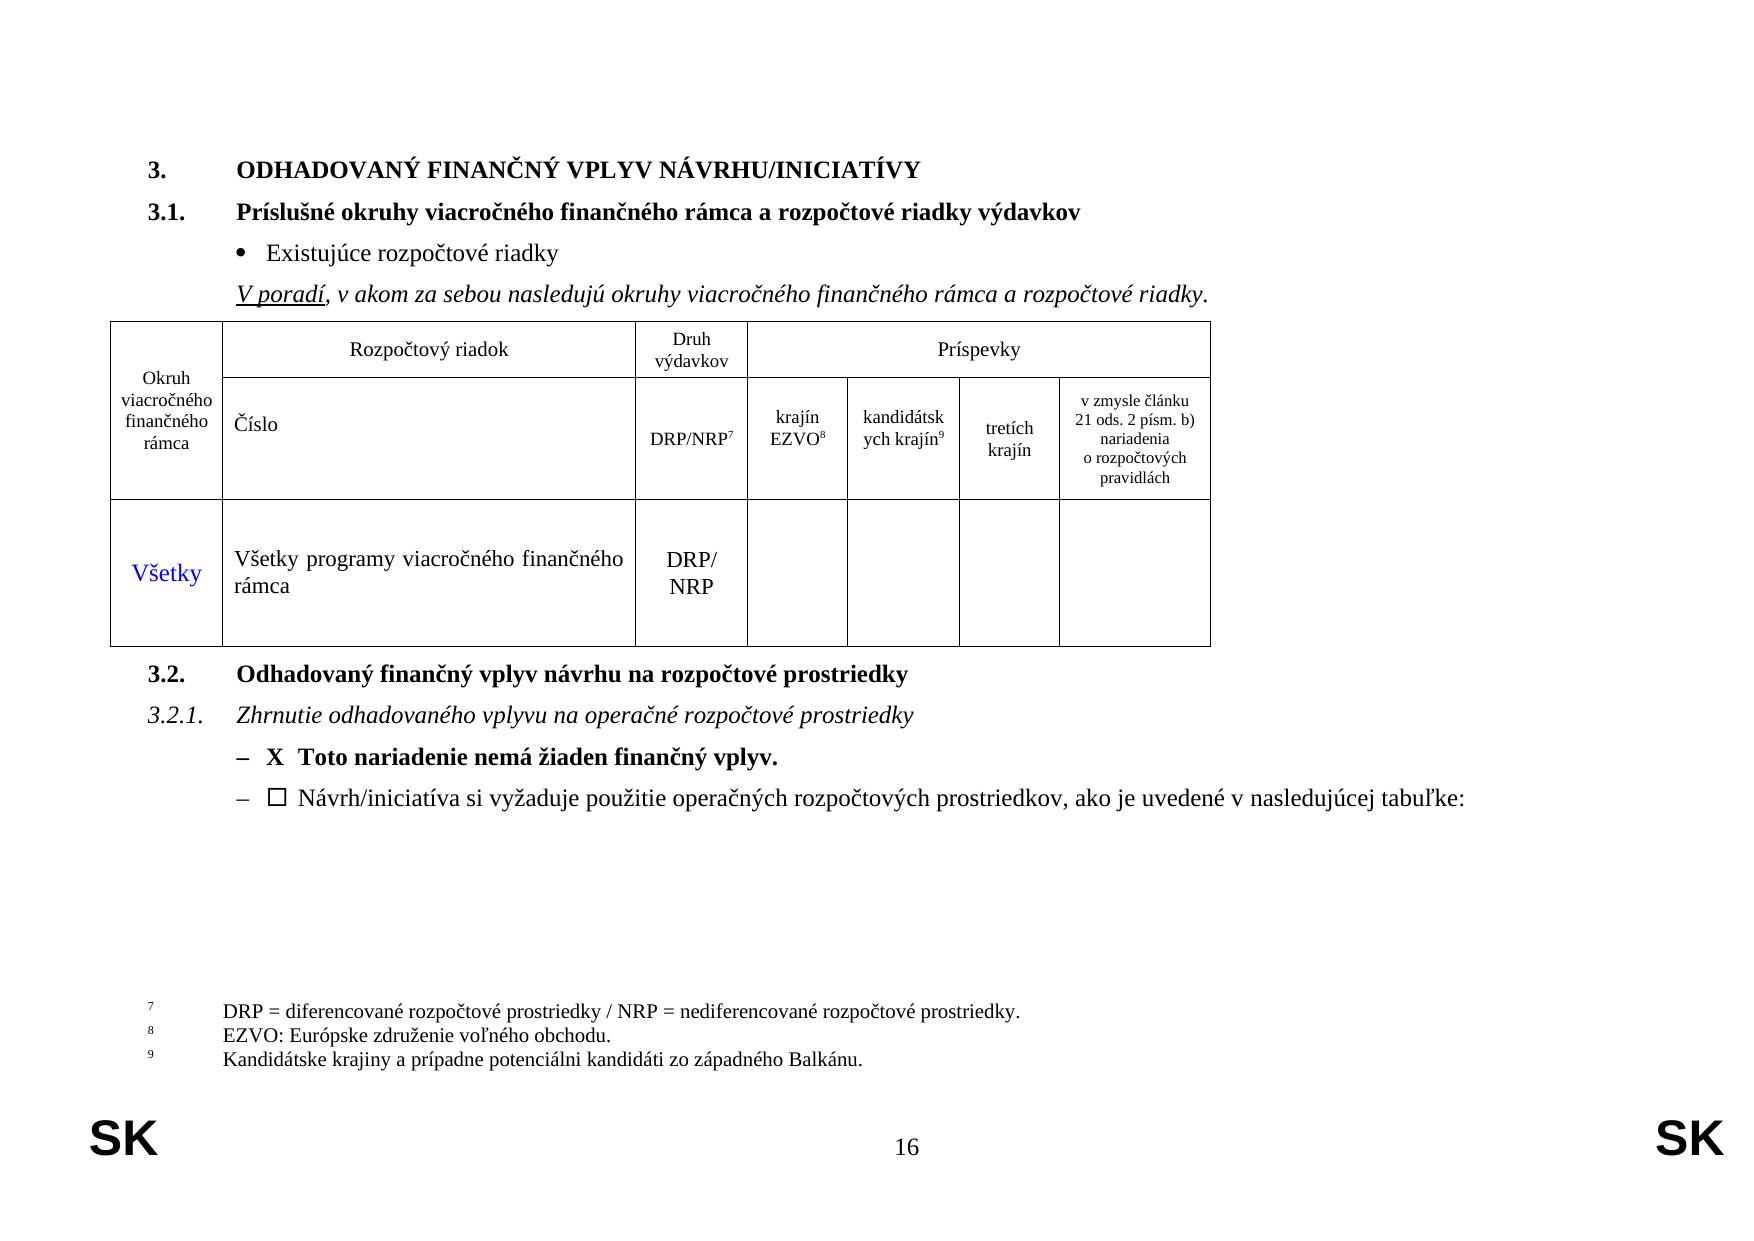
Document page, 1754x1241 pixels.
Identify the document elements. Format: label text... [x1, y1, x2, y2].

list X Toto nariadenie nemá žiaden finančný vplyv. [236, 742, 1606, 770]
subtitle 3.2. Odhadovaný finančný vplyv návrhu na rozpočtové prostriedky [148, 659, 1606, 688]
table_header Príspevky [748, 322, 1210, 377]
list Návrh/iniciatíva si vyžaduje použitie operačných rozpočtových prostriedkov, ako je uvedené v nasledujúcej tabuľke: [236, 783, 1606, 812]
text V poradí, v akom za sebou nasledujú okruhy viacročného finančného rámca a rozpočtové riadky. [236, 279, 1606, 308]
table_cell [848, 500, 959, 646]
table_cell tretích krajín [960, 378, 1059, 499]
table_header Okruh viacročného finančného rámca [111, 322, 222, 499]
table_cell Všetky programy viacročného finančného rámca [223, 500, 635, 646]
table_cell [748, 500, 847, 646]
table_cell [1060, 500, 1210, 646]
table_header Druh výdavkov [636, 322, 747, 377]
subtitle 3.1. Príslušné okruhy viacročného finančného rámca a rozpočtové riadky výdavkov [148, 197, 1606, 226]
table_cell DRP/NRP [636, 378, 747, 499]
table_cell Číslo [223, 378, 635, 499]
table_cell DRP/NRP [636, 500, 747, 646]
table_cell v zmysle článku 21 ods. 2 písm. b) nariadenia o rozpočtových pravidlách [1060, 378, 1210, 499]
subtitle 3.2.1. Zhrnutie odhadovaného vplyvu na operačné rozpočtové prostriedky [148, 700, 1606, 729]
list Existujúce rozpočtové riadky [236, 238, 1606, 267]
table_cell [960, 500, 1059, 646]
table_cell Všetky [111, 500, 222, 646]
table_cell kandidátskych krajín [848, 378, 959, 499]
table_cell krajín EZVO [748, 378, 847, 499]
subtitle 3. ODHADOVANÝ FINANČNÝ VPLYV NÁVRHU/INICIATÍVY [148, 156, 1606, 184]
table_header Rozpočtový riadok [223, 322, 635, 377]
